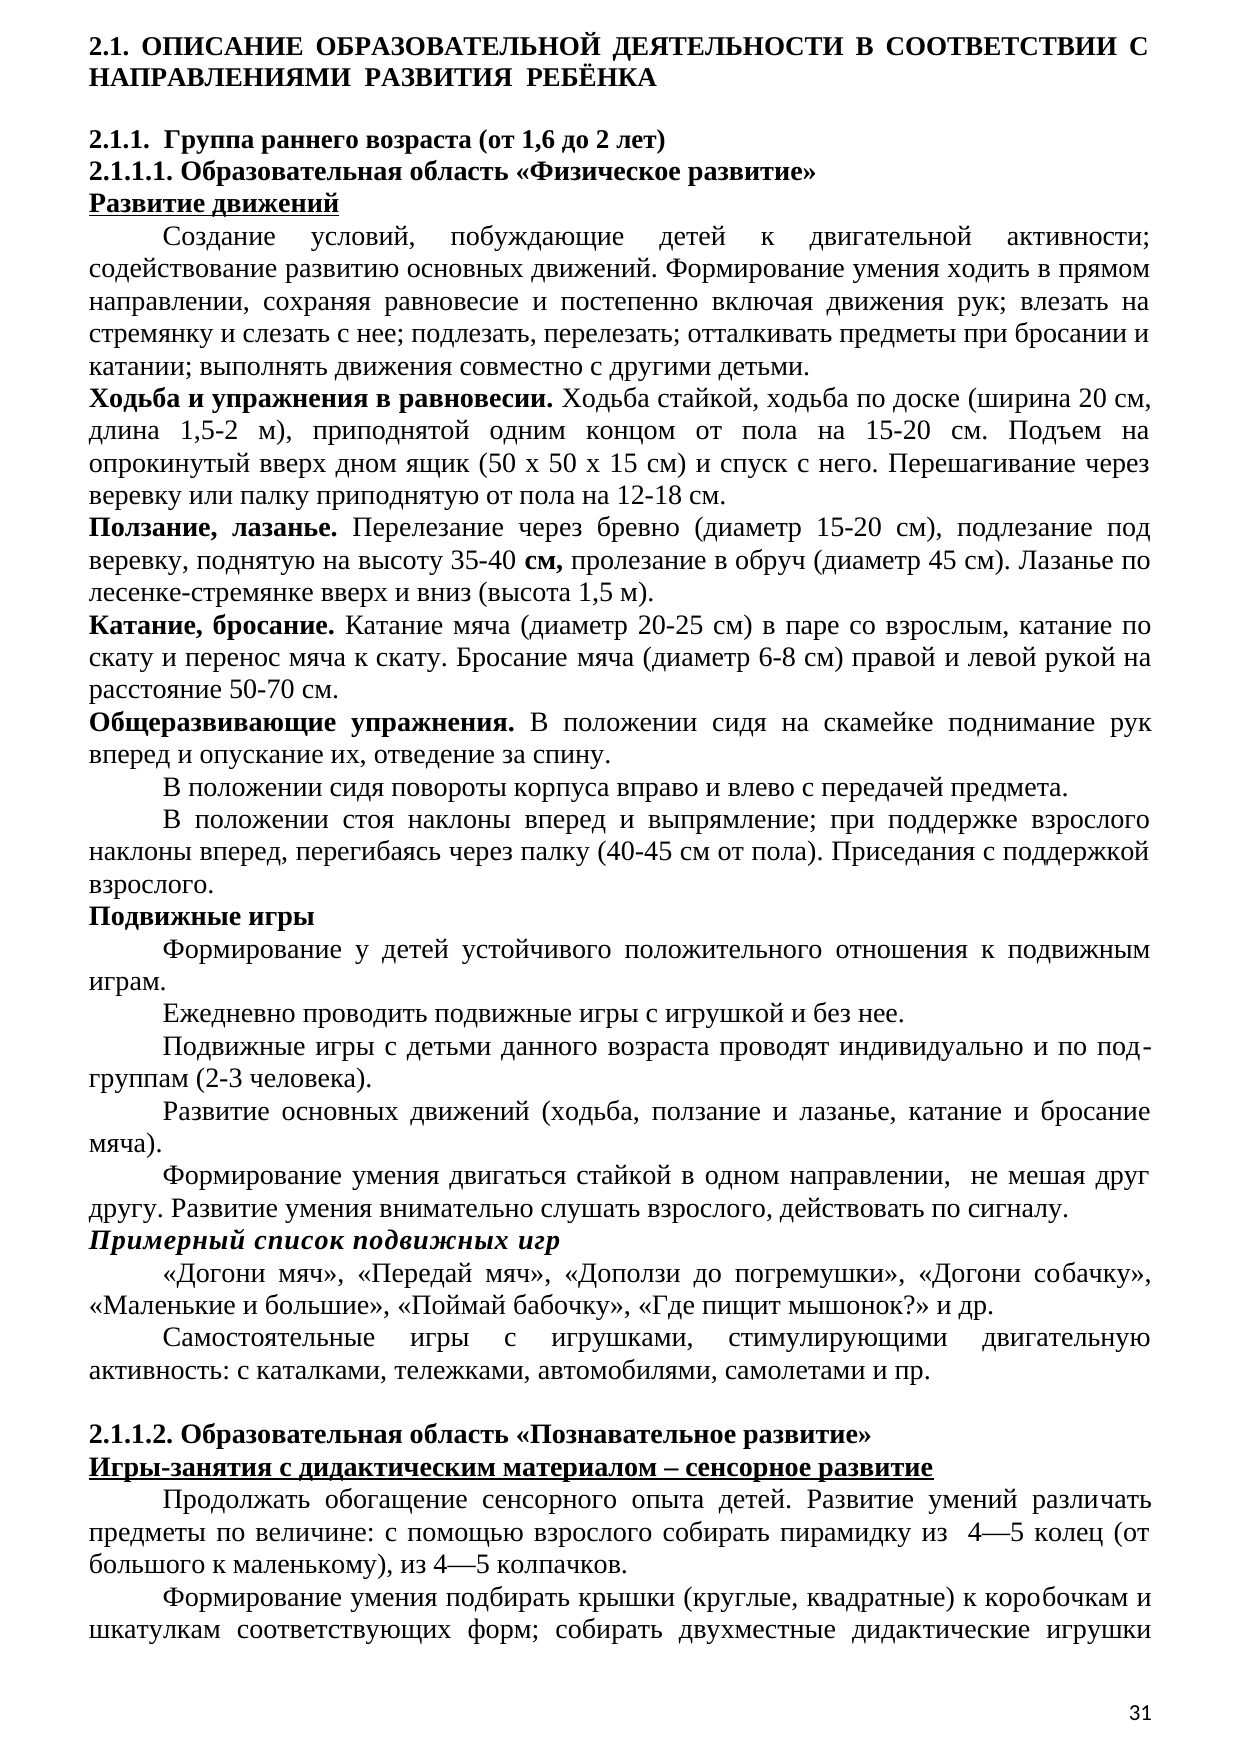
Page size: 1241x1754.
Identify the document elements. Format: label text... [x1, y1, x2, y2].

text Формирование умения двигаться стайкой в одном направлении, не мешая друг другу. Развитие умения внимательно слушать взрослого, действовать по сигналу. [89, 1158, 1152, 1223]
text Развитие основных движений (ходьба, ползание и лазанье, катание и бросание мяча). [89, 1094, 1152, 1158]
text 2.1.1.2. Образовательная область «Познавательное развитие» [89, 1418, 1152, 1450]
text Подвижные игры [89, 899, 1152, 932]
text 2.1.1.1. Образовательная область «Физическое развитие» [89, 154, 1152, 187]
text Катание, бросание. Катание мяча (диаметр 20-) в паре со взрослым, катание по скату и перенос мяча к скату. Бросание мяча (диаметр 6-) правой и левой рукой на расстояние 50-. [89, 608, 1152, 705]
text Развитие движений [89, 187, 1152, 219]
text В положении сидя повороты корпуса вправо и влево с передачей предмета. [89, 770, 1152, 802]
text Ходьба и упражнения в равновесии. Ходьба стайкой, ходьба по доске (ширина , длина 1,5-), приподнятой одним концом от пола на 15-. Подъем на опрокинутый вверх дном ящик (50 х 50 х ) и спуск с него. Перешагивание через веревку или палку приподнятую от пола на 12-. [89, 381, 1152, 511]
text Примерный список подвижных игр [89, 1223, 1152, 1256]
text «Догони мяч», «Передай мяч», «Доползи до погремушки», «Догони собачку», «Маленькие и большие», «Поймай бабочку», «Где пищит мышонок?» и др. [89, 1256, 1152, 1320]
list Группа раннего возраста (от 1,6 до 2 лет) [89, 123, 1152, 154]
text Общеразвивающие упражнения. В положении сидя на скамейке поднимание рук вперед и опускание их, отведение за спину. [89, 705, 1152, 770]
text Формирование у детей устойчивого положительного отношения к подвижным играм. [89, 932, 1152, 996]
text Продолжать обогащение сенсорного опыта детей. Развитие умений различать предметы по величине: с помощью взрослого собирать пирамидку из 4—5 колец (от большого к маленькому), из 4—5 колпачков. [89, 1482, 1152, 1579]
text В положении стоя наклоны вперед и выпрямление; при поддержке взрослого наклоны вперед, перегибаясь через палку (40- от пола). Приседания с поддержкой взрослого. [89, 802, 1152, 899]
text 2.1. ОПИСАНИЕ ОБРАЗОВАТЕЛЬНОЙ ДЕЯТЕЛЬНОСТИ В СООТВЕТСТВИИ С НАПРАВЛЕНИЯМИ РАЗВИТИЯ РЕБЁНКА [89, 29, 1149, 92]
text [89, 1579, 1152, 1644]
text Самостоятельные игры с игрушками, стимулирующими двигательную активность: с каталками, тележками, автомобилями, самолетами и пр. [89, 1320, 1152, 1385]
text Создание условий, побуждающие детей к двигательной активности; содействование развитию основных движений. Формирование умения ходить в прямом направлении, сохраняя равновесие и постепенно включая движения рук; влезать на стремянку и слезать с нее; подлезать, перелезать; отталкивать предметы при бросании и катании; выполнять движения совместно с другими детьми. [89, 219, 1152, 381]
text Подвижные игры с детьми данного возраста проводят индивидуально и по подгруппам (2-3 человека). [89, 1029, 1152, 1094]
text Ползание, лазанье. Перелезание через бревно (диаметр 15-), подлезание под веревку, поднятую на высоту 35-, пролезание в обруч (диаметр ). Лазанье по лесенке-стремянке вверх и вниз (высота ). [89, 511, 1152, 608]
text Игры-занятия с дидактическим материалом – сенсорное развитие [89, 1450, 1152, 1482]
text Ежедневно проводить подвижные игры с игрушкой и без нее. [89, 996, 1152, 1029]
